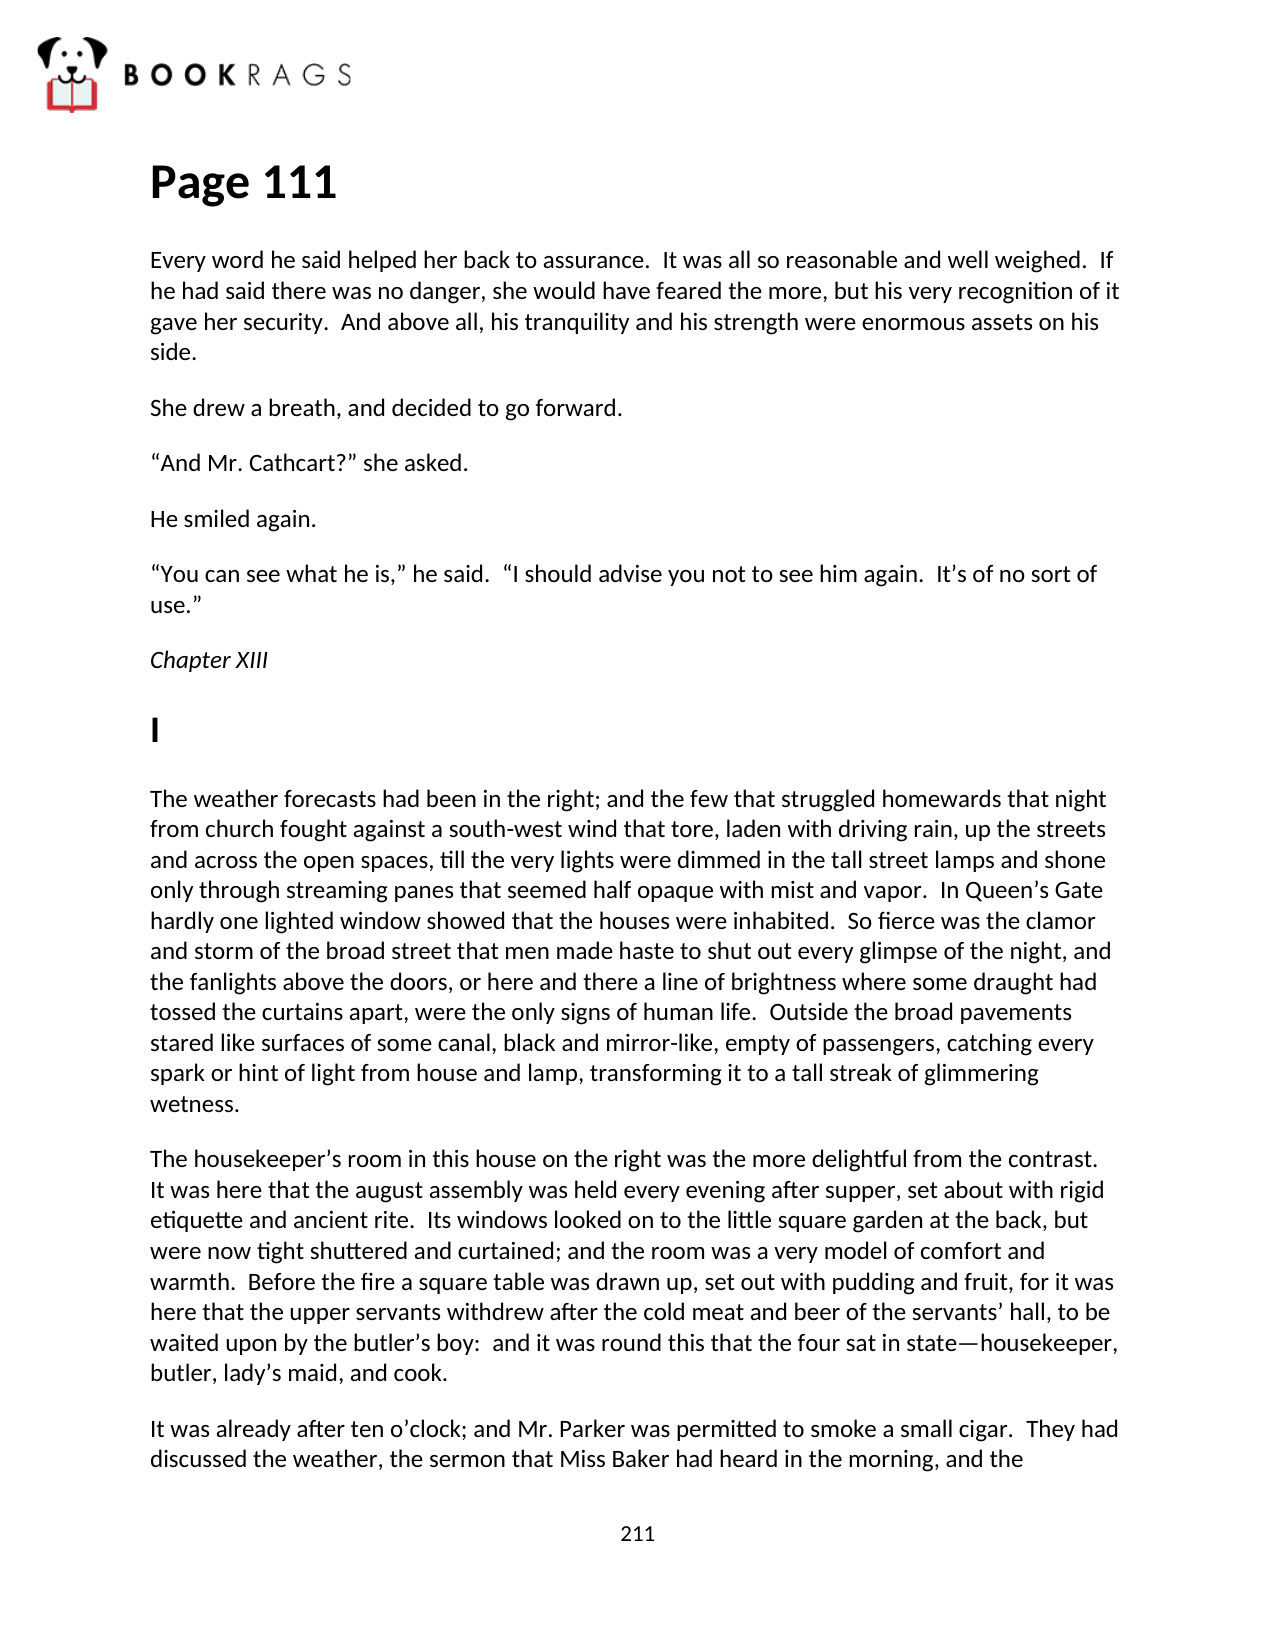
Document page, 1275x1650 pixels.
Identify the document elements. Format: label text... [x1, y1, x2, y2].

text Chapter XIII [150, 644, 1125, 675]
text Every word he said helped her back to assurance. It was all so reasonable and well weighed. If he had said there was no danger, she would have feared the more, but his very recognition of it gave her security. And above all, his tranquility and his strength were enormous assets on his side. [150, 244, 1125, 367]
text She drew a breath, and decided to go forward. [150, 392, 1125, 422]
picture [37, 37, 351, 113]
text “And Mr. Cathcart?” she asked. [150, 447, 1125, 478]
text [150, 1413, 1125, 1474]
text I [150, 706, 1125, 752]
text “You can see what he is,” he said. “I should advise you not to see him again. It’s of no sort of use.” [150, 558, 1125, 619]
text He smiled again. [150, 503, 1125, 533]
text The housekeeper’s room in this house on the right was the more delightful from the contrast. It was here that the august assembly was held every evening after supper, set about with rigid etiquette and ancient rite. Its windows looked on to the little square garden at the back, but were now tight shuttered and curtained; and the room was a very model of comfort and warmth. Before the fire a square table was drawn up, set out with pudding and fruit, for it was here that the upper servants withdrew after the cold meat and beer of the servants’ hall, to be waited upon by the butler’s boy: and it was round this that the four sat in state—­housekeeper, butler, lady’s maid, and cook. [150, 1144, 1125, 1388]
text The weather forecasts had been in the right; and the few that struggled homewards that night from church fought against a south-west wind that tore, laden with driving rain, up the streets and across the open spaces, till the very lights were dimmed in the tall street lamps and shone only through streaming panes that seemed half opaque with mist and vapor. In Queen’s Gate hardly one lighted window showed that the houses were inhabited. So fierce was the clamor and storm of the broad street that men made haste to shut out every glimpse of the night, and the fanlights above the doors, or here and there a line of brightness where some draught had tossed the curtains apart, were the only signs of human life. Outside the broad pavements stared like surfaces of some canal, black and mirror-like, empty of passengers, catching every spark or hint of light from house and lamp, transforming it to a tall streak of glimmering wetness. [150, 783, 1125, 1119]
text Page 111 [150, 150, 1125, 211]
